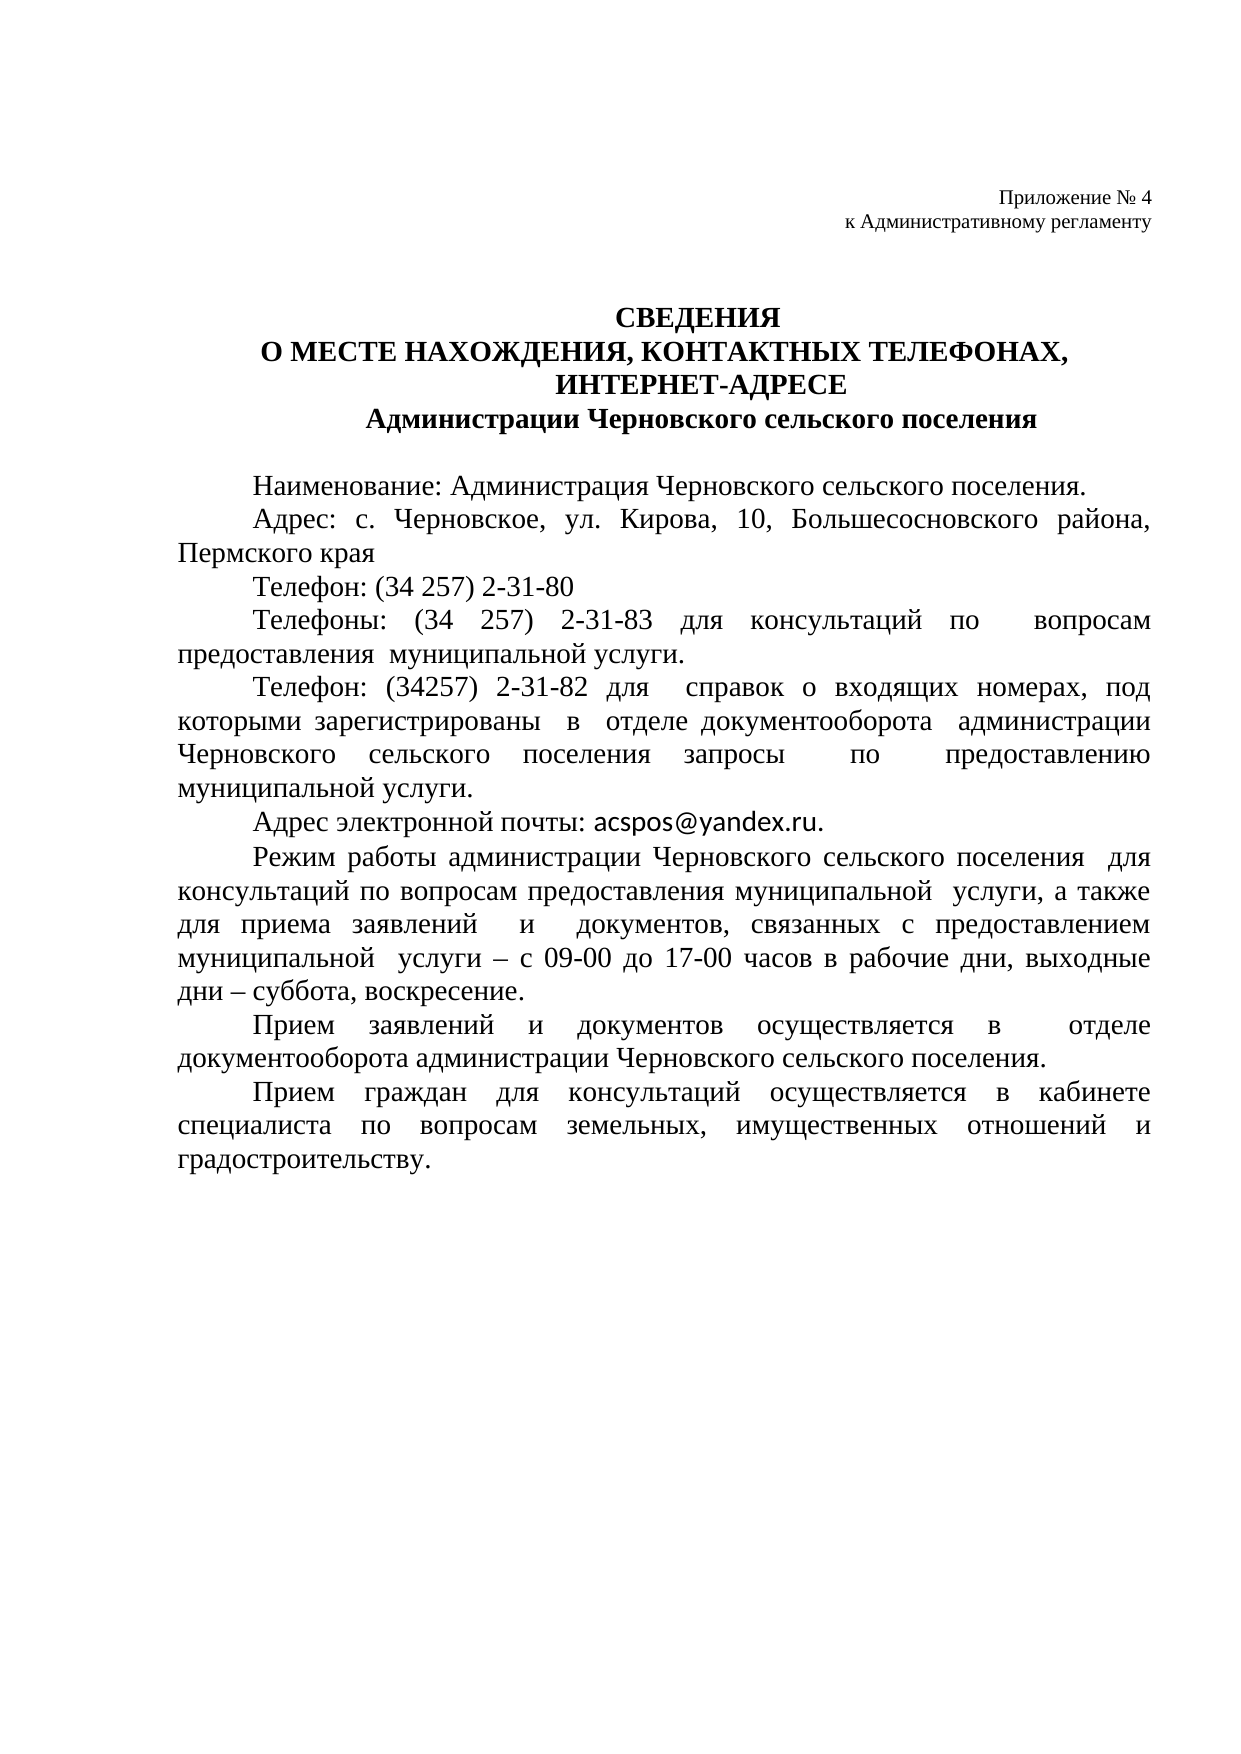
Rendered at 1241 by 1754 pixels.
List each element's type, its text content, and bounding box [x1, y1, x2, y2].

text Адрес электронной почты: acspos@yandex.ru. [177, 803, 1152, 839]
text СВЕДЕНИЯ О МЕСТЕ НАХОЖДЕНИЯ, КОНТАКТНЫХ ТЕЛЕФОНАХ, [177, 300, 1152, 367]
text Прием заявлений и документов осуществляется в отделе документооборота администрации Черновского сельского поселения. [177, 1007, 1152, 1074]
text ИНТЕРНЕТ-АДРЕСЕ [177, 367, 1152, 401]
text Телефоны: (34 257) 2-31-83 для консультаций по вопросам предоставления муниципальной услуги. [177, 602, 1152, 669]
text Приложение № 4 [177, 185, 1152, 209]
text Режим работы администрации Черновского сельского поселения для консультаций по вопросам предоставления муниципальной услуги, а также для приема заявлений и документов, связанных с предоставлением муниципальной услуги – c 09-00 до 17-00 часов в рабочие дни, выходные дни – суббота, воскресение. [177, 839, 1152, 1007]
text Телефон: (34257) 2-31-82 для справок о входящих номерах, под которыми зарегистрированы в отделе документооборота администрации Черновского сельского поселения запросы по предоставлению муниципальной услуги. [177, 669, 1152, 803]
text Прием граждан для консультаций осуществляется в кабинете специалиста по вопросам земельных, имущественных отношений и градостроительству. [177, 1074, 1152, 1174]
text Адрес: с. Черновское, ул. Кирова, 10, Большесосновского района, Пермского края [177, 502, 1152, 569]
text к Административному регламенту [177, 209, 1152, 233]
text Телефон: (34 257) 2-31-80 [177, 569, 1152, 602]
text Наименование: Администрация Черновского сельского поселения. [177, 468, 1152, 502]
text Администрации Черновского сельского поселения [177, 401, 1152, 434]
